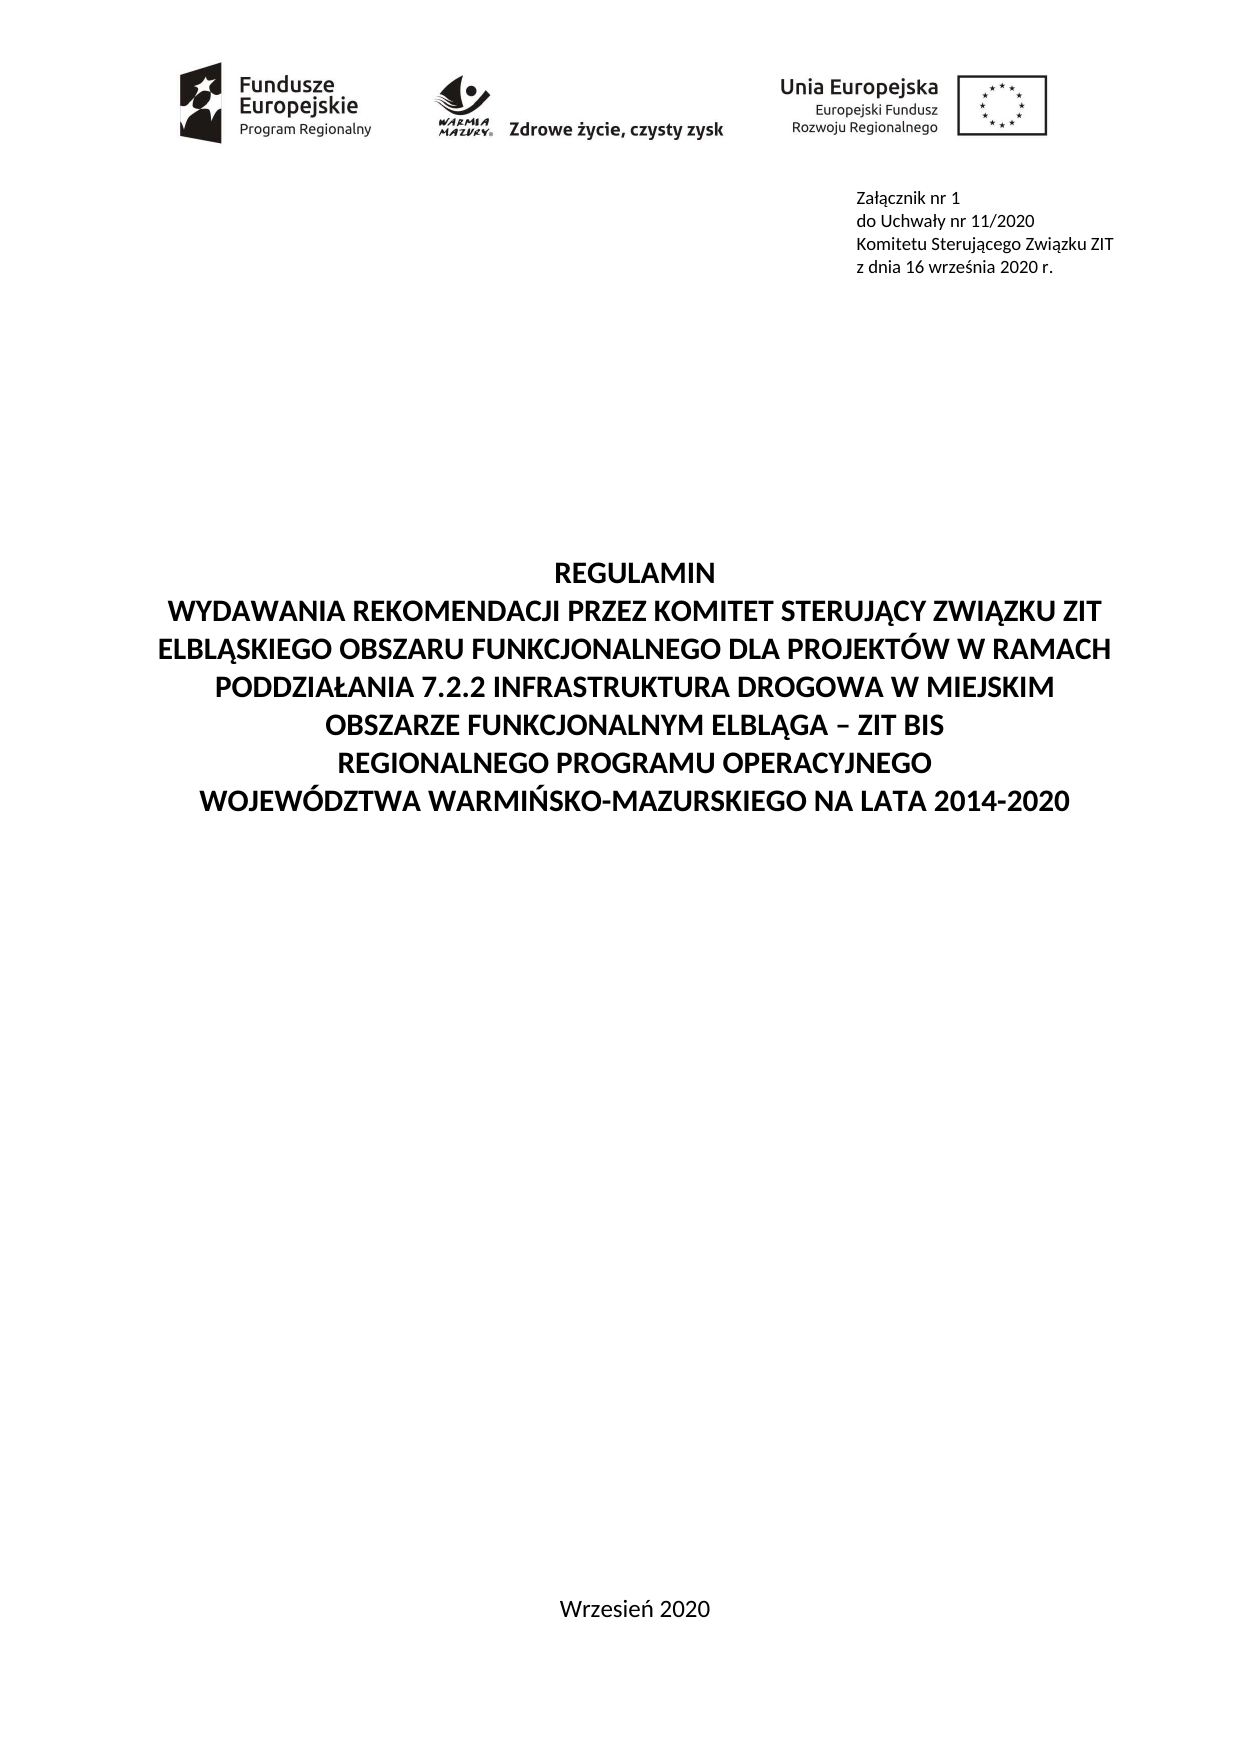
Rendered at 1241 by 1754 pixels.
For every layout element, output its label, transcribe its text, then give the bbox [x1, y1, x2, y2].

text do Uchwały nr 11/2020 [783, 209, 1122, 232]
text Wrzesień 2020 [148, 1593, 1122, 1623]
text Komitetu Sterującego Związku ZIT z dnia 16 września 2020 r. [856, 232, 1122, 278]
picture [160, 42, 1067, 164]
text WOJEWÓDZTWA WARMIŃSKO-MAZURSKIEGO NA LATA 2014-2020 [148, 781, 1122, 819]
text REGULAMIN [148, 553, 1122, 591]
text Załącznik nr 1 [783, 186, 1122, 209]
text REGIONALNEGO PROGRAMU OPERACYJNEGO [148, 743, 1122, 781]
text WYDAWANIA REKOMENDACJI PRZEZ KOMITET STERUJĄCY ZWIĄZKU ZIT ELBLĄSKIEGO OBSZARU FUNKCJONALNEGO DLA PROJEKTÓW W RAMACH PODDZIAŁANIA 7.2.2 INFRASTRUKTURA DROGOWA W MIEJSKIM OBSZARZE FUNKCJONALNYM ELBLĄGA – ZIT BIS [148, 591, 1122, 743]
